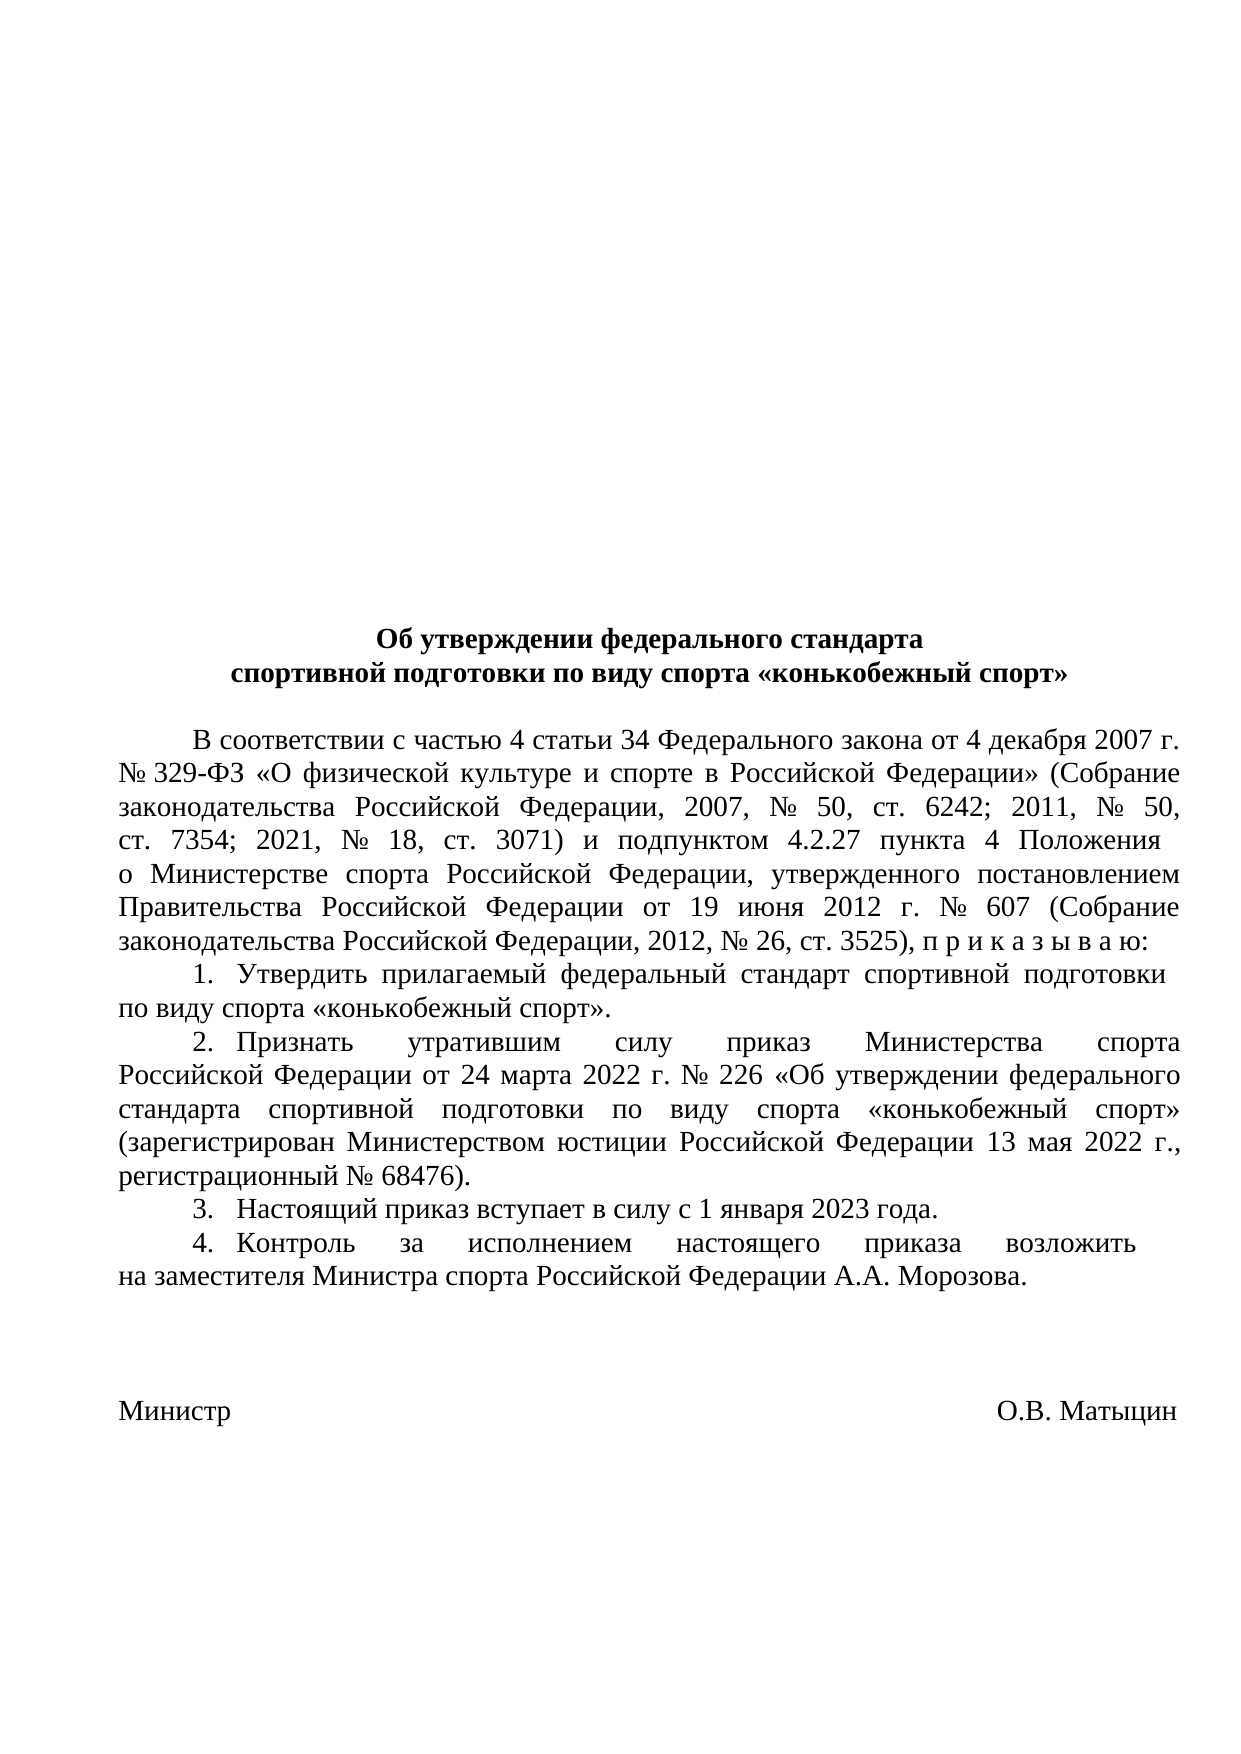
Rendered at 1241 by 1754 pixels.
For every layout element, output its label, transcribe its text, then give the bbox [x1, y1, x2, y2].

list Утвердить прилагаемый федеральный стандарт спортивной подготовки по виду спорта «конькобежный спорт». [118, 957, 1181, 1024]
list Контроль за исполнением настоящего приказа возложить на заместителя Министра спорта Российской Федерации А.А. Морозова. [118, 1225, 1181, 1292]
list Признать утратившим силу приказ Министерства спорта Российской Федерации от 24 марта 2022 г. № 226 «Об утверждении федерального стандарта спортивной подготовки по виду спорта «конькобежный спорт» (зарегистрирован Министерством юстиции Российской Федерации 13 мая 2022 г., регистрационный № 68476). [118, 1024, 1181, 1191]
text спортивной подготовки по виду спорта «конькобежный спорт» [118, 655, 1181, 688]
text Об утверждении федерального стандарта [118, 621, 1181, 655]
text В соответствии с частью 4 статьи 34 Федерального закона от 4 декабря 2007 г. № 329-ФЗ «О физической культуре и спорте в Российской Федерации» (Собрание законодательства Российской Федерации, 2007, № 50, ст. 6242; 2011, № 50, ст. 7354; 2021, № 18, ст. 3071) и подпунктом 4.2.27 пункта 4 Положения о Министерстве спорта Российской Федерации, утвержденного постановлением Правительства Российской Федерации от 19 июня 2012 г. № 607 (Собрание законодательства Российской Федерации, 2012, № 26, ст. 3525), п р и к а з ы в а ю: [118, 722, 1181, 957]
text Министр О.В. Матыцин [118, 1393, 1181, 1426]
list Настоящий приказ вступает в силу с 1 января 2023 года. [118, 1191, 1181, 1225]
